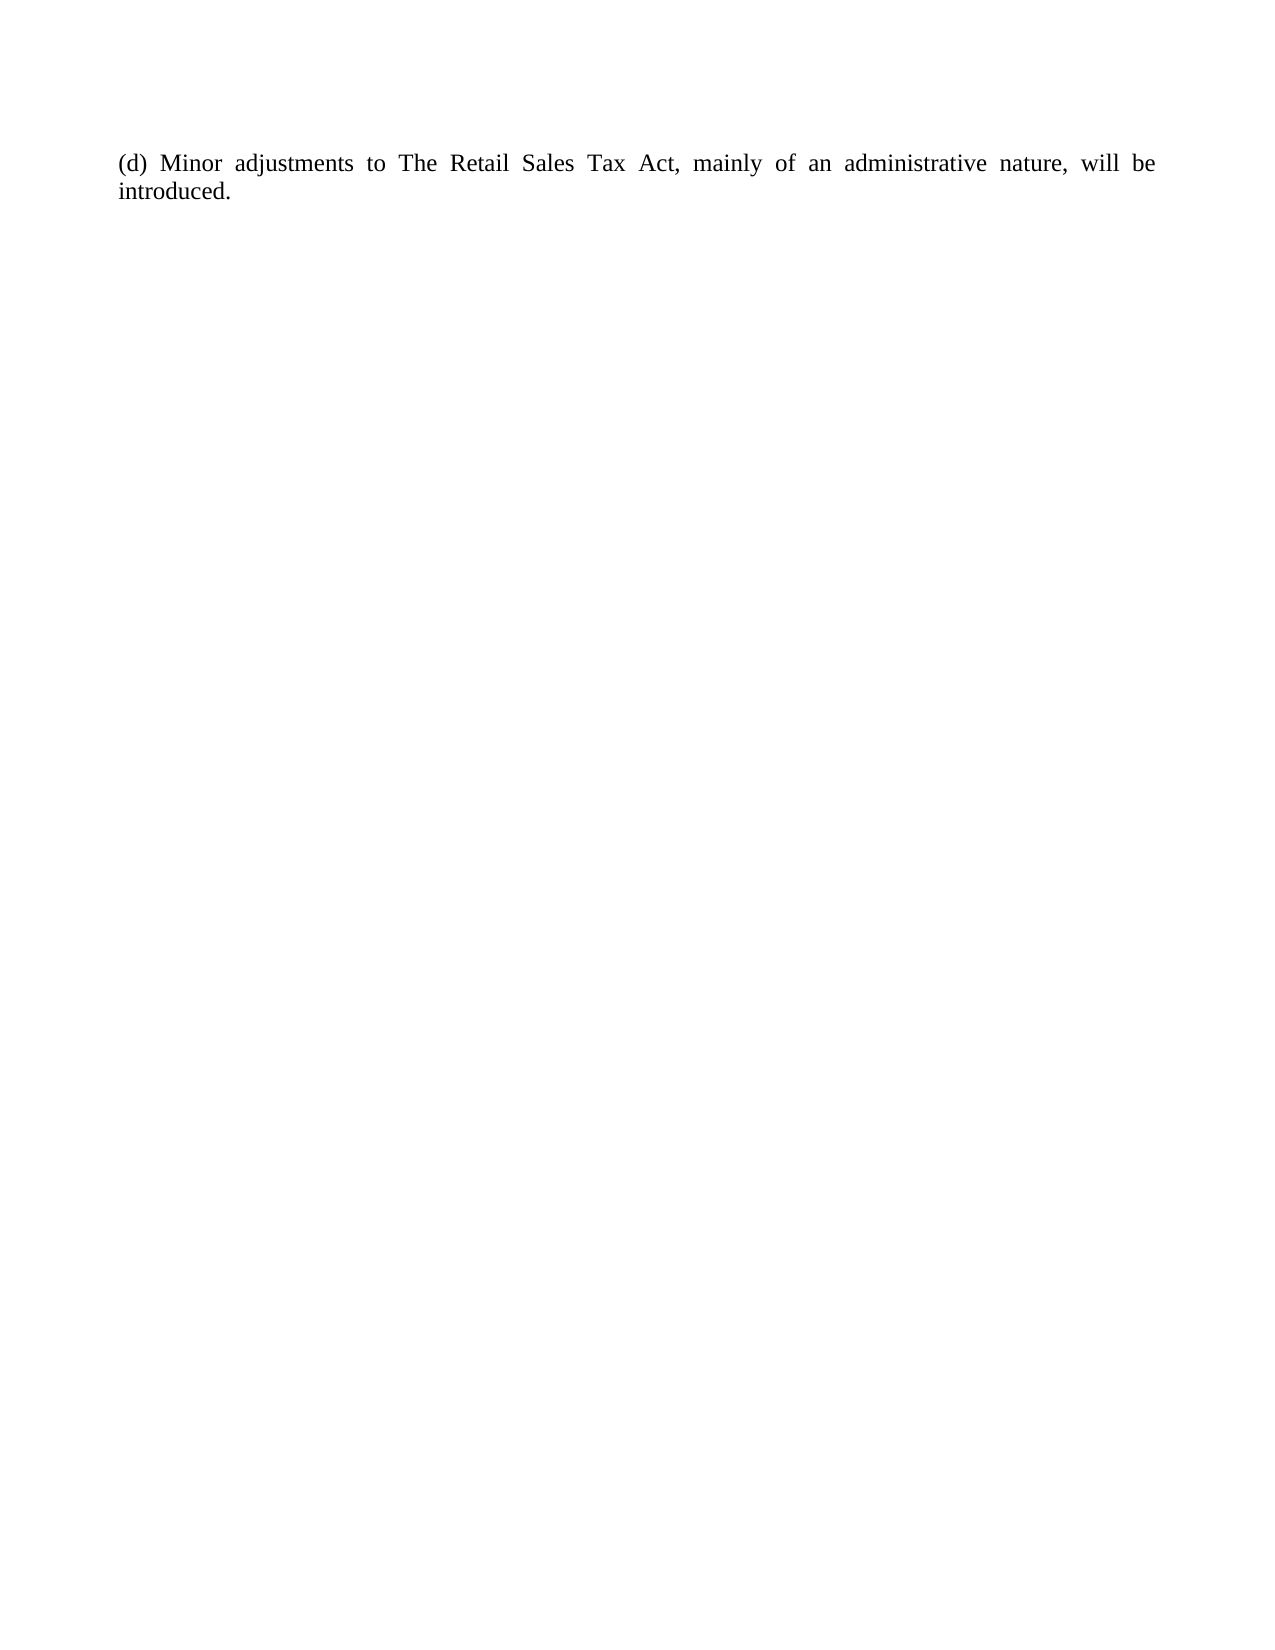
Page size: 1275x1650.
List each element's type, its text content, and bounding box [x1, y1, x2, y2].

text (d) Minor adjustments to The Retail Sales Tax Act, mainly of an administrative nature, will be introduced. [118, 148, 1157, 205]
